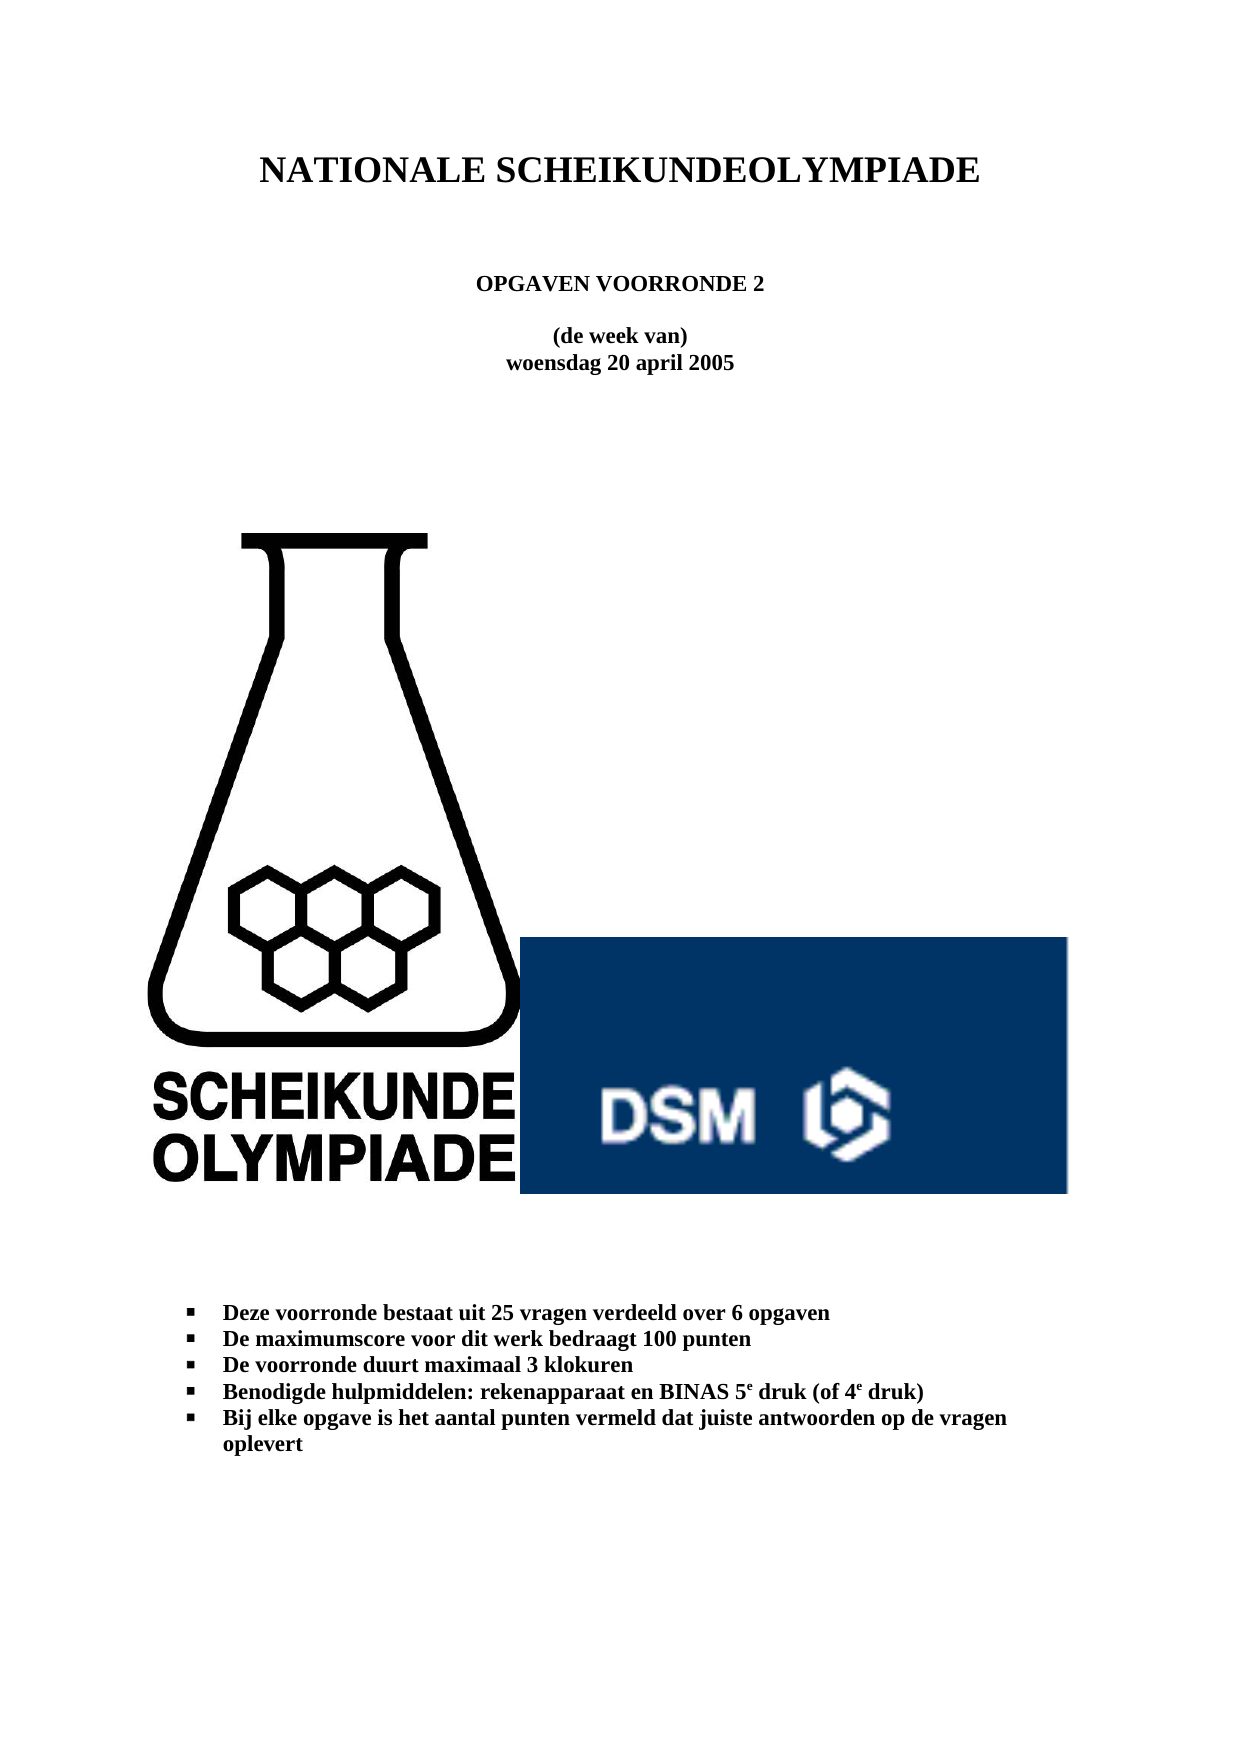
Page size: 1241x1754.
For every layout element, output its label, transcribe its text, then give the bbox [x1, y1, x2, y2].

text woensdag 20 april 2005 [148, 349, 1093, 375]
title NATIONALE SCHEIKUNDEOLYMPIADE [148, 148, 1093, 191]
list De voorronde duurt maximaal 3 klokuren [185, 1351, 1093, 1378]
text (de week van) [148, 322, 1093, 349]
list Bij elke opgave is het aantal punten vermeld dat juiste antwoorden op de vragen oplevert [185, 1404, 1093, 1457]
list De maximumscore voor dit werk bedraagt 100 punten [185, 1325, 1093, 1351]
list Deze voorronde bestaat uit 25 vragen verdeeld over 6 opgaven [185, 1299, 1093, 1325]
picture [147, 533, 1072, 1194]
text OPGAVEN VOORRONDE 2 [148, 270, 1093, 296]
list Benodigde hulpmiddelen: rekenapparaat en BINAS 5e druk (of 4e druk) [185, 1378, 1093, 1404]
